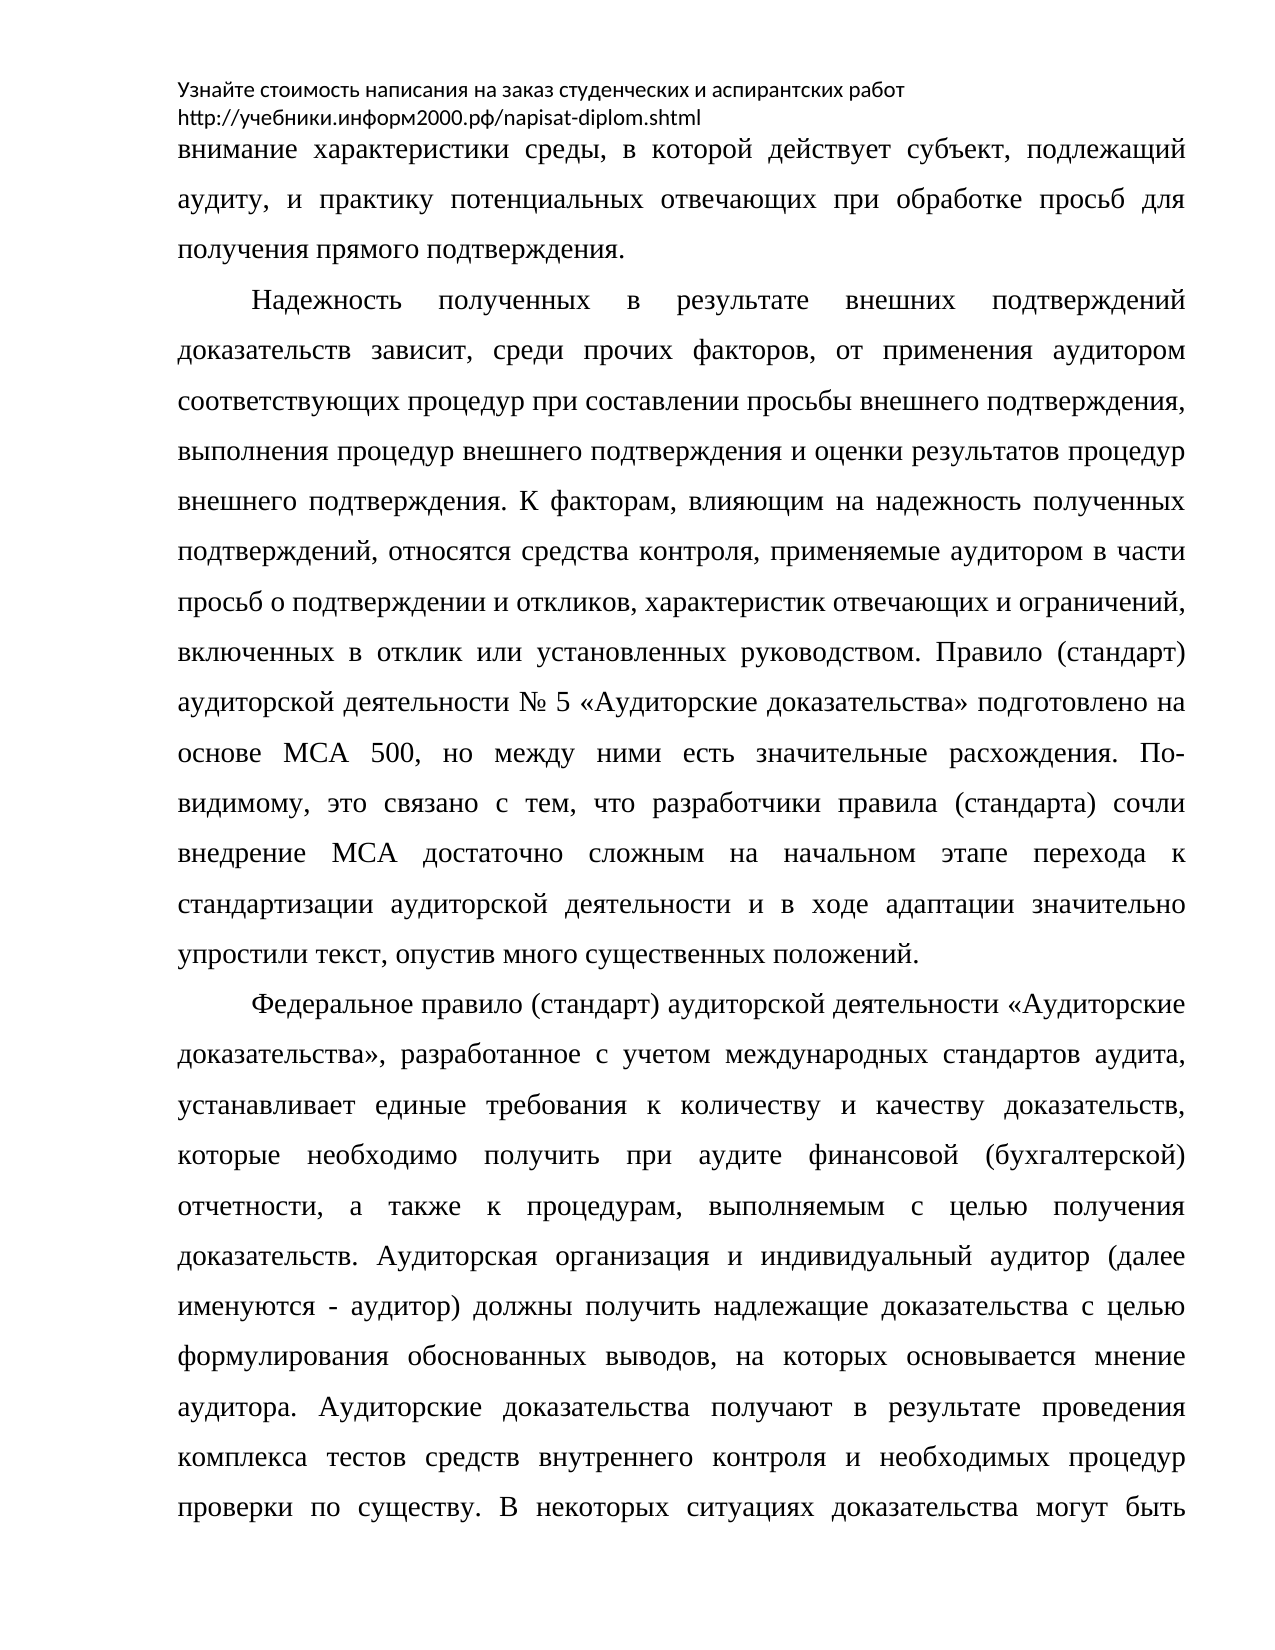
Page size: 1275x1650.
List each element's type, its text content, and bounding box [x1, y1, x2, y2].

text Надежность полученных в результате внешних подтверждений доказательств зависит, среди прочих факторов, от применения аудитором соответствующих процедур при составлении просьбы внешнего подтверждения, выполнения процедур внешнего подтверждения и оценки результатов процедур внешнего подтверждения. К факторам, влияющим на надежность полученных подтверждений, относятся средства контроля, применяемые аудитором в части просьб о подтверждении и откликов, характеристик отвечающих и ограничений, включенных в отклик или установленных руководством. Правило (стандарт) аудиторской деятельности № 5 «Аудиторские доказательства» подготовлено на основе МСА 500, но между ними есть значительные расхождения. По-видимому, это связано с тем, что разработчики правила (стандарта) сочли внедрение МСА достаточно сложным на начальном этапе перехода к стандартизации аудиторской деятельности и в ходе адаптации значительно упростили текст, опустив много существенных положений. [177, 282, 1186, 969]
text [177, 986, 1186, 1523]
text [177, 131, 1186, 265]
